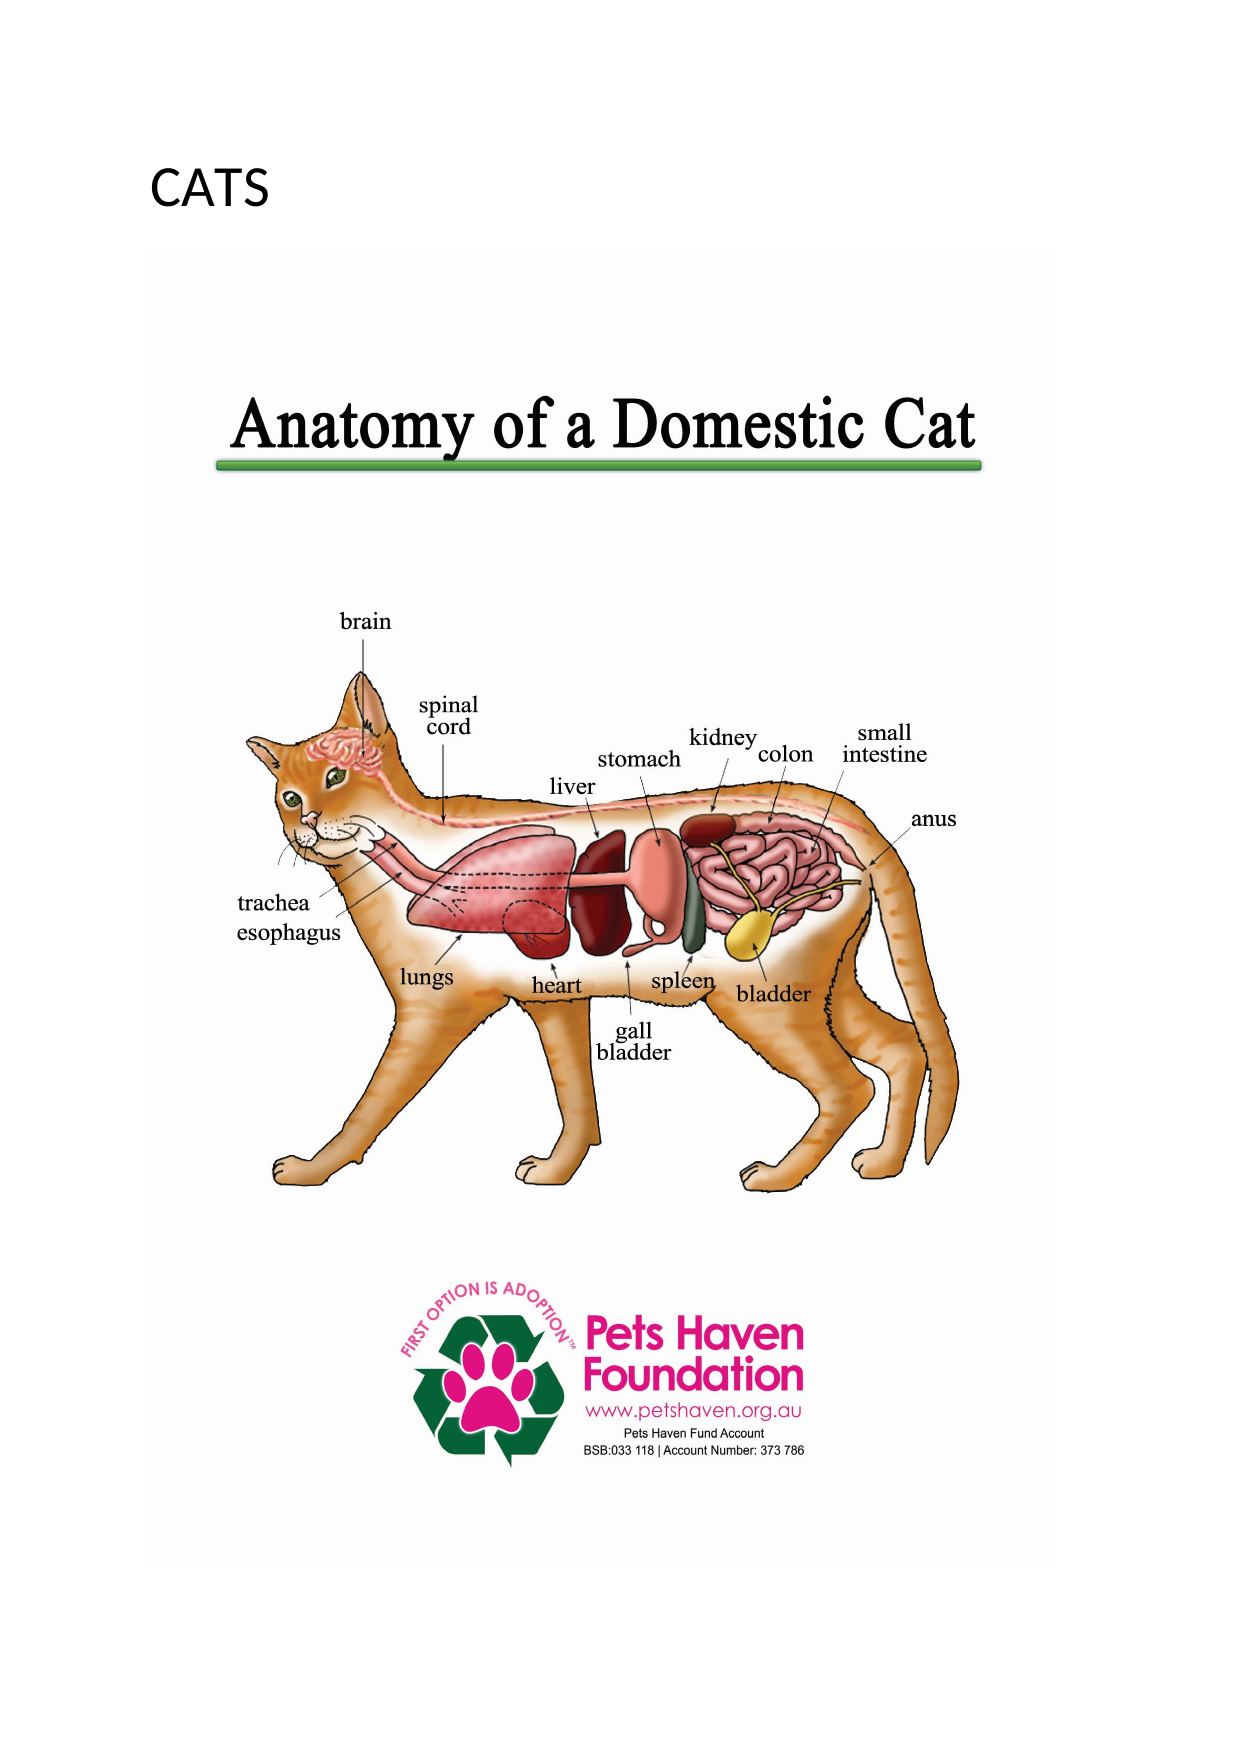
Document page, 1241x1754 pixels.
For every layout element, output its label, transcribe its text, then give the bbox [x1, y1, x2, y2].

text CATS [150, 150, 1090, 221]
picture [150, 252, 1054, 1567]
